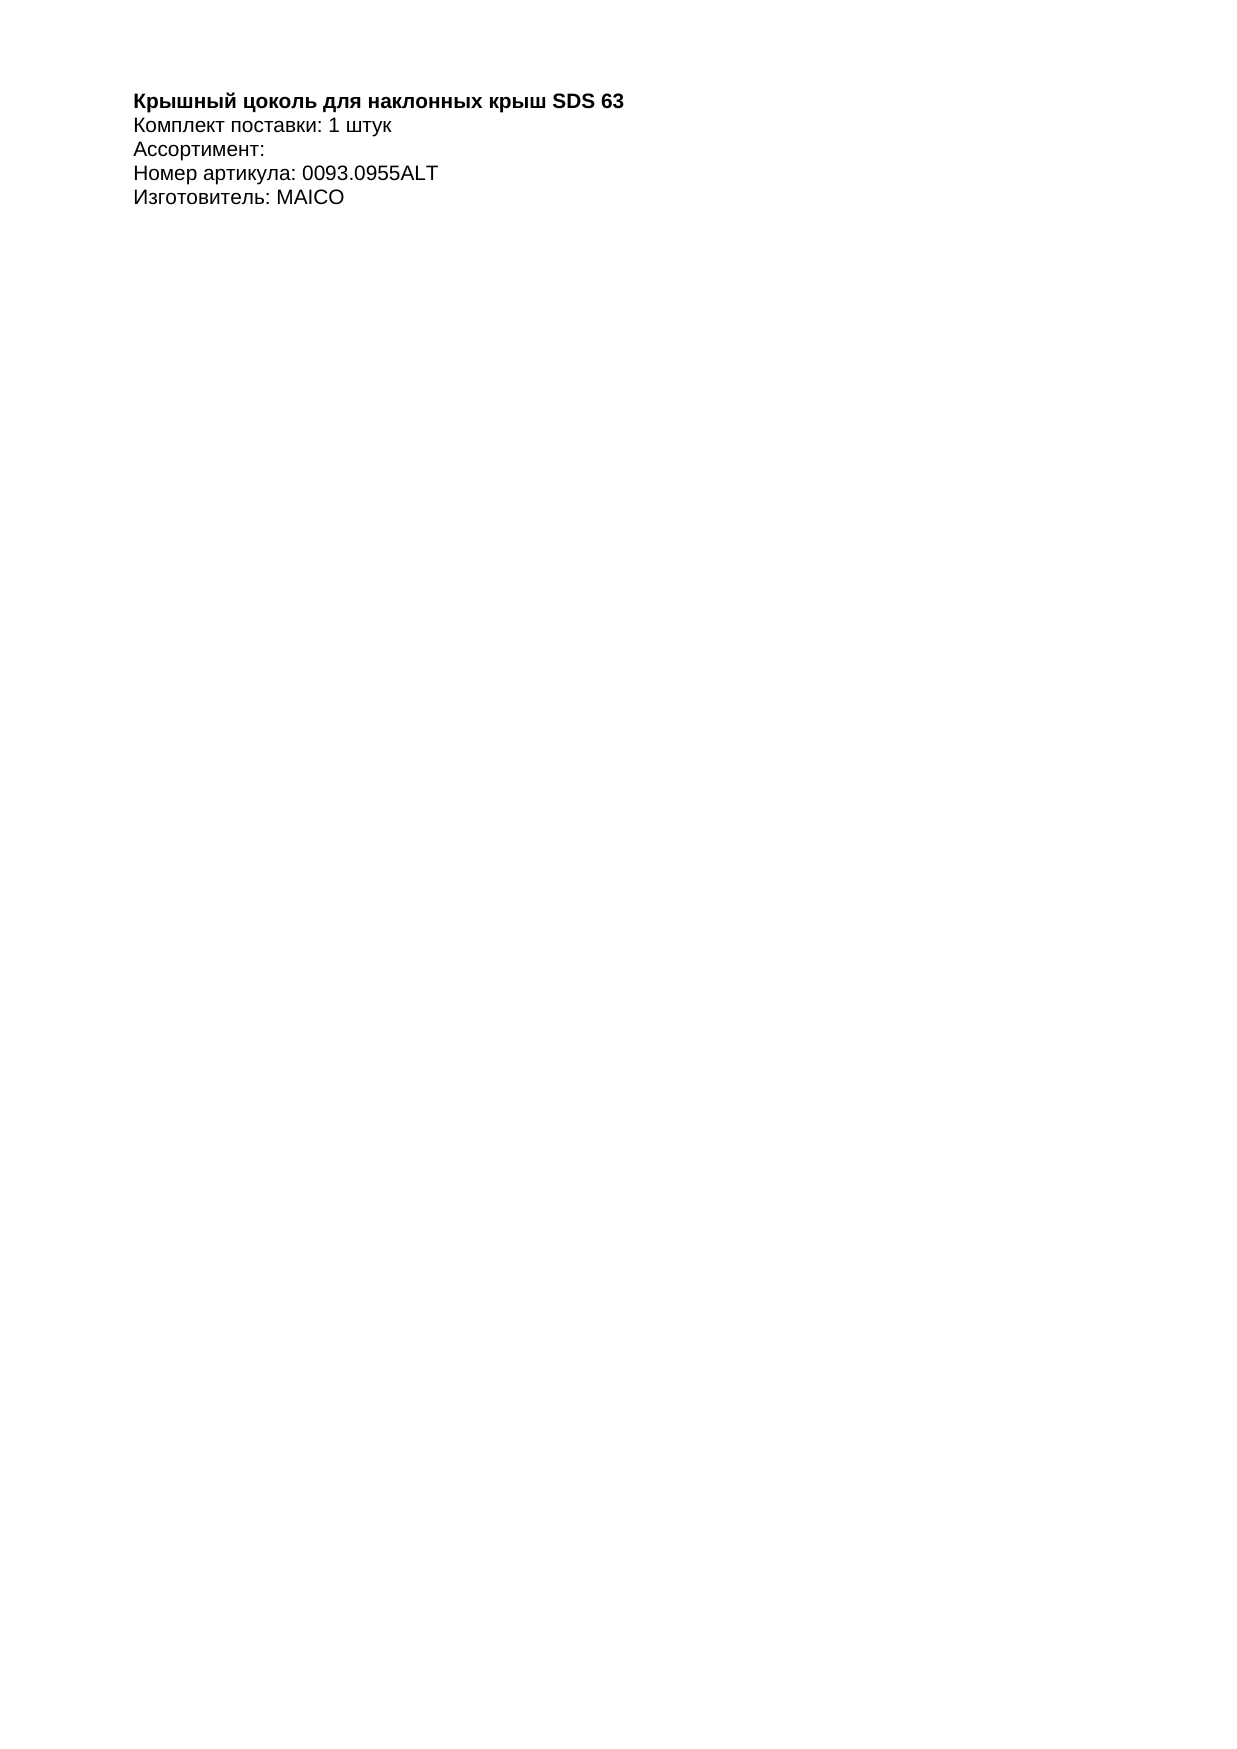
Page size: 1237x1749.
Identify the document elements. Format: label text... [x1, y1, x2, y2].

text Крышный цоколь для наклонных крыш SDS 63Комплект поставки: 1 штукАссортимент: Номер артикула: 0093.0955ALTИзготовитель: MAICO [133, 89, 1148, 208]
